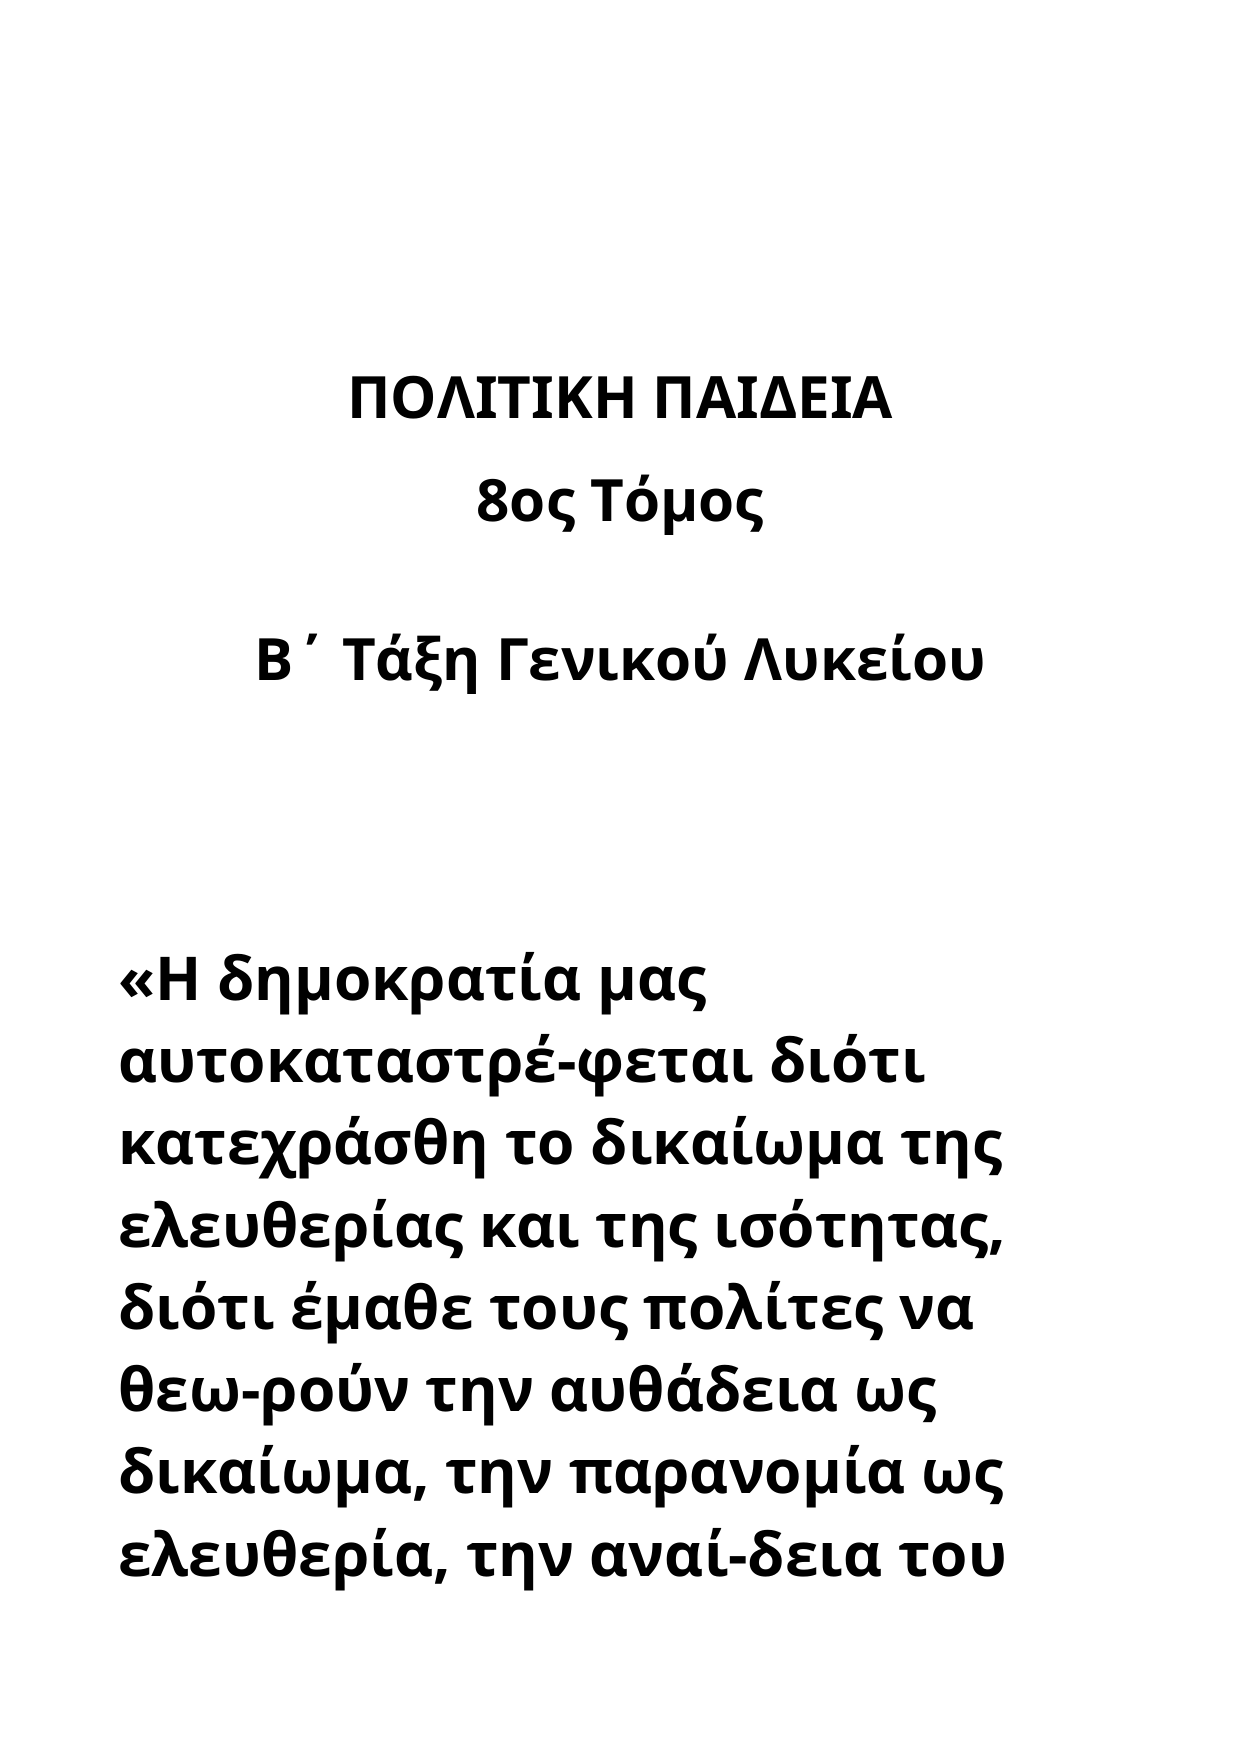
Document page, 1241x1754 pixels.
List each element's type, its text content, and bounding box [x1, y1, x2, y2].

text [118, 936, 1122, 1594]
text Β΄ Τάξη Γενικού Λυκείου [118, 618, 1122, 697]
text ΠΟΛΙΤΙΚΗ ΠΑΙΔΕΙΑ [118, 357, 1122, 436]
text 8ος Τόμος [118, 459, 1122, 538]
